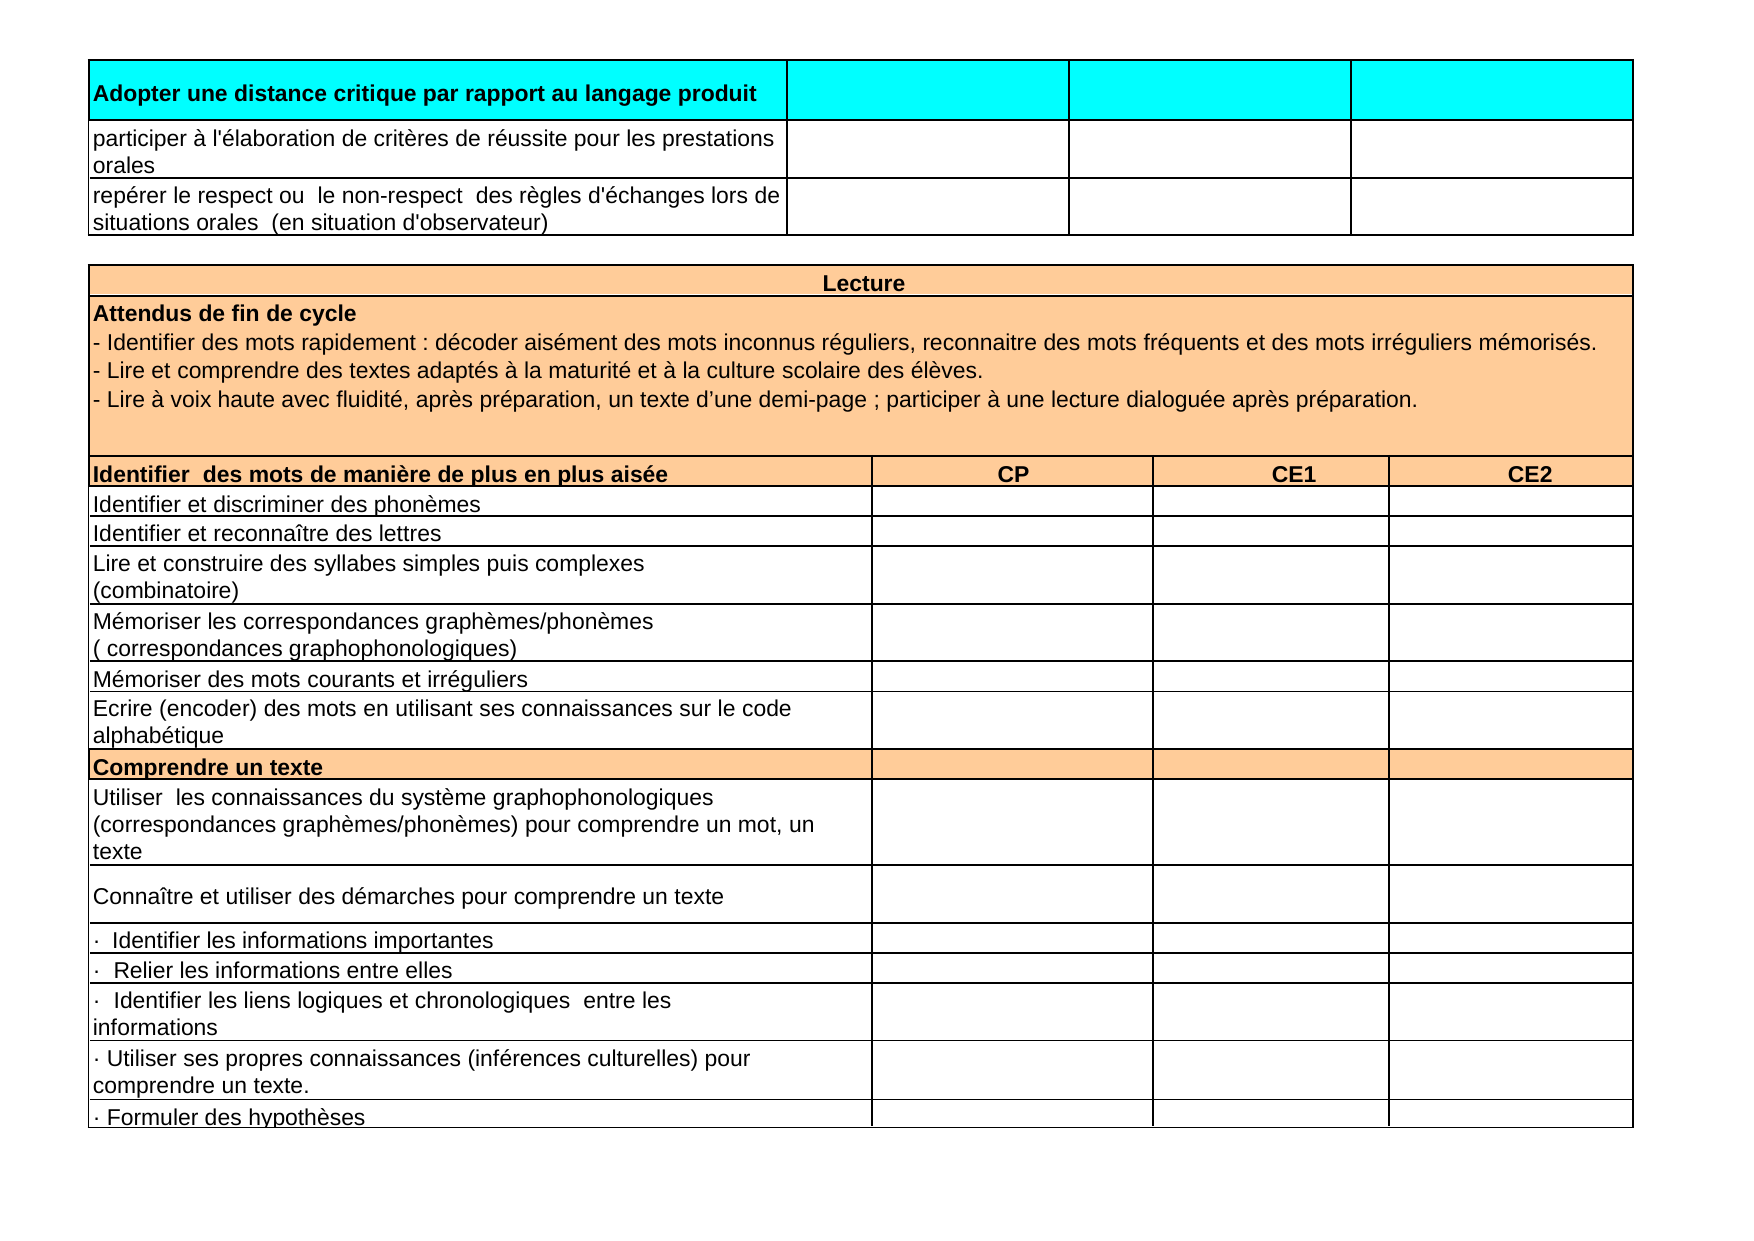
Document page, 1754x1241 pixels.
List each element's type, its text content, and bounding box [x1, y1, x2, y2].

table_cell [788, 179, 1068, 234]
table_cell [873, 547, 1152, 603]
table_cell [1154, 605, 1388, 660]
table_cell [1154, 662, 1388, 691]
table_cell [1154, 487, 1388, 515]
table_cell [1390, 1100, 1632, 1126]
table_cell [1390, 750, 1632, 778]
table_cell CE1 [1154, 457, 1388, 485]
table_cell [1070, 121, 1350, 177]
table_cell CE2 [1390, 457, 1632, 485]
table_cell [1390, 487, 1632, 515]
table_cell Mémoriser les correspondances graphèmes/phonèmes ( correspondances graphophonologiques) [89, 604, 871, 660]
table_cell · Formuler des hypothèses [89, 1100, 871, 1126]
table_cell [873, 517, 1152, 545]
table_cell [1352, 179, 1632, 234]
table_cell [1154, 750, 1388, 778]
table_cell participer à l'élaboration de critères de réussite pour les prestations orales [89, 121, 786, 177]
table_cell [1154, 1041, 1388, 1098]
table_cell [1390, 662, 1632, 691]
table_cell [873, 866, 1152, 922]
table_cell [873, 487, 1152, 515]
table_cell [1390, 924, 1632, 952]
table_cell [873, 954, 1152, 982]
table_cell [1352, 121, 1632, 177]
table_cell · Identifier les informations importantes [89, 923, 871, 952]
table_cell [1070, 179, 1350, 234]
table_cell [1390, 1041, 1632, 1098]
table_cell Mémoriser des mots courants et irréguliers [89, 661, 871, 691]
table_cell [1154, 984, 1388, 1039]
table_header [1352, 61, 1632, 119]
table_cell Comprendre un texte [90, 750, 871, 778]
table_cell [873, 605, 1152, 660]
table_cell [1390, 692, 1632, 748]
table_cell Attendus de fin de cycle - Identifier des mots rapidement : décoder aisément des mots inconnus réguliers, reconnaitre des mots fréquents et des mots irréguliers mémorisés. - Lire et comprendre des textes adaptés à la maturité et à la culture scolaire des élèves. - Lire à voix haute avec fluidité, après préparation, un texte d’une demi-page ; participer à une lecture dialoguée après préparation. [90, 297, 1632, 455]
table_cell [1390, 780, 1632, 864]
table_cell [1390, 984, 1632, 1039]
table_header [788, 61, 1068, 119]
table_cell [1154, 780, 1388, 864]
table_cell [1154, 924, 1388, 952]
table_header Adopter une distance critique par rapport au langage produit [90, 61, 786, 119]
table_cell · Utiliser ses propres connaissances (inférences culturelles) pour comprendre un texte. [89, 1041, 871, 1098]
table_cell [1154, 954, 1388, 982]
table_cell Connaître et utiliser des démarches pour comprendre un texte [89, 865, 871, 922]
table_cell Lire et construire des syllabes simples puis complexes (combinatoire) [89, 546, 871, 603]
table_cell [873, 1041, 1152, 1098]
table_cell · Relier les informations entre elles [89, 953, 871, 982]
table_cell [1390, 517, 1632, 545]
table_cell [873, 750, 1152, 778]
table_cell [788, 121, 1068, 177]
table_cell [1154, 866, 1388, 922]
table_cell [1390, 954, 1632, 982]
table_cell Utiliser les connaissances du système graphophonologiques (correspondances graphèmes/phonèmes) pour comprendre un mot, un texte [89, 780, 871, 864]
table_cell [873, 662, 1152, 691]
table_cell [1390, 866, 1632, 922]
table_cell [873, 924, 1152, 952]
table_cell [1154, 1100, 1388, 1126]
table_cell [873, 692, 1152, 748]
table_cell [1154, 517, 1388, 545]
table_cell [1154, 547, 1388, 603]
table_cell repérer le respect ou le non-respect des règles d'échanges lors de situations orales (en situation d'observateur) [89, 178, 786, 234]
table_cell [1390, 547, 1632, 603]
table_cell Identifier des mots de manière de plus en plus aisée [90, 457, 871, 485]
table_cell [1390, 605, 1632, 660]
table_cell Identifier et discriminer des phonèmes [89, 487, 871, 515]
table_cell [873, 780, 1152, 864]
table_cell Identifier et reconnaître des lettres [89, 516, 871, 545]
table_cell Ecrire (encoder) des mots en utilisant ses connaissances sur le code alphabétique [89, 692, 871, 748]
table_header [1070, 61, 1350, 119]
table_cell · Identifier les liens logiques et chronologiques entre les informations [89, 983, 871, 1039]
table_cell [873, 1100, 1152, 1126]
table_cell CP [873, 457, 1152, 485]
table_cell [873, 984, 1152, 1039]
table_header Lecture [90, 266, 1632, 294]
table_cell [1154, 692, 1388, 748]
